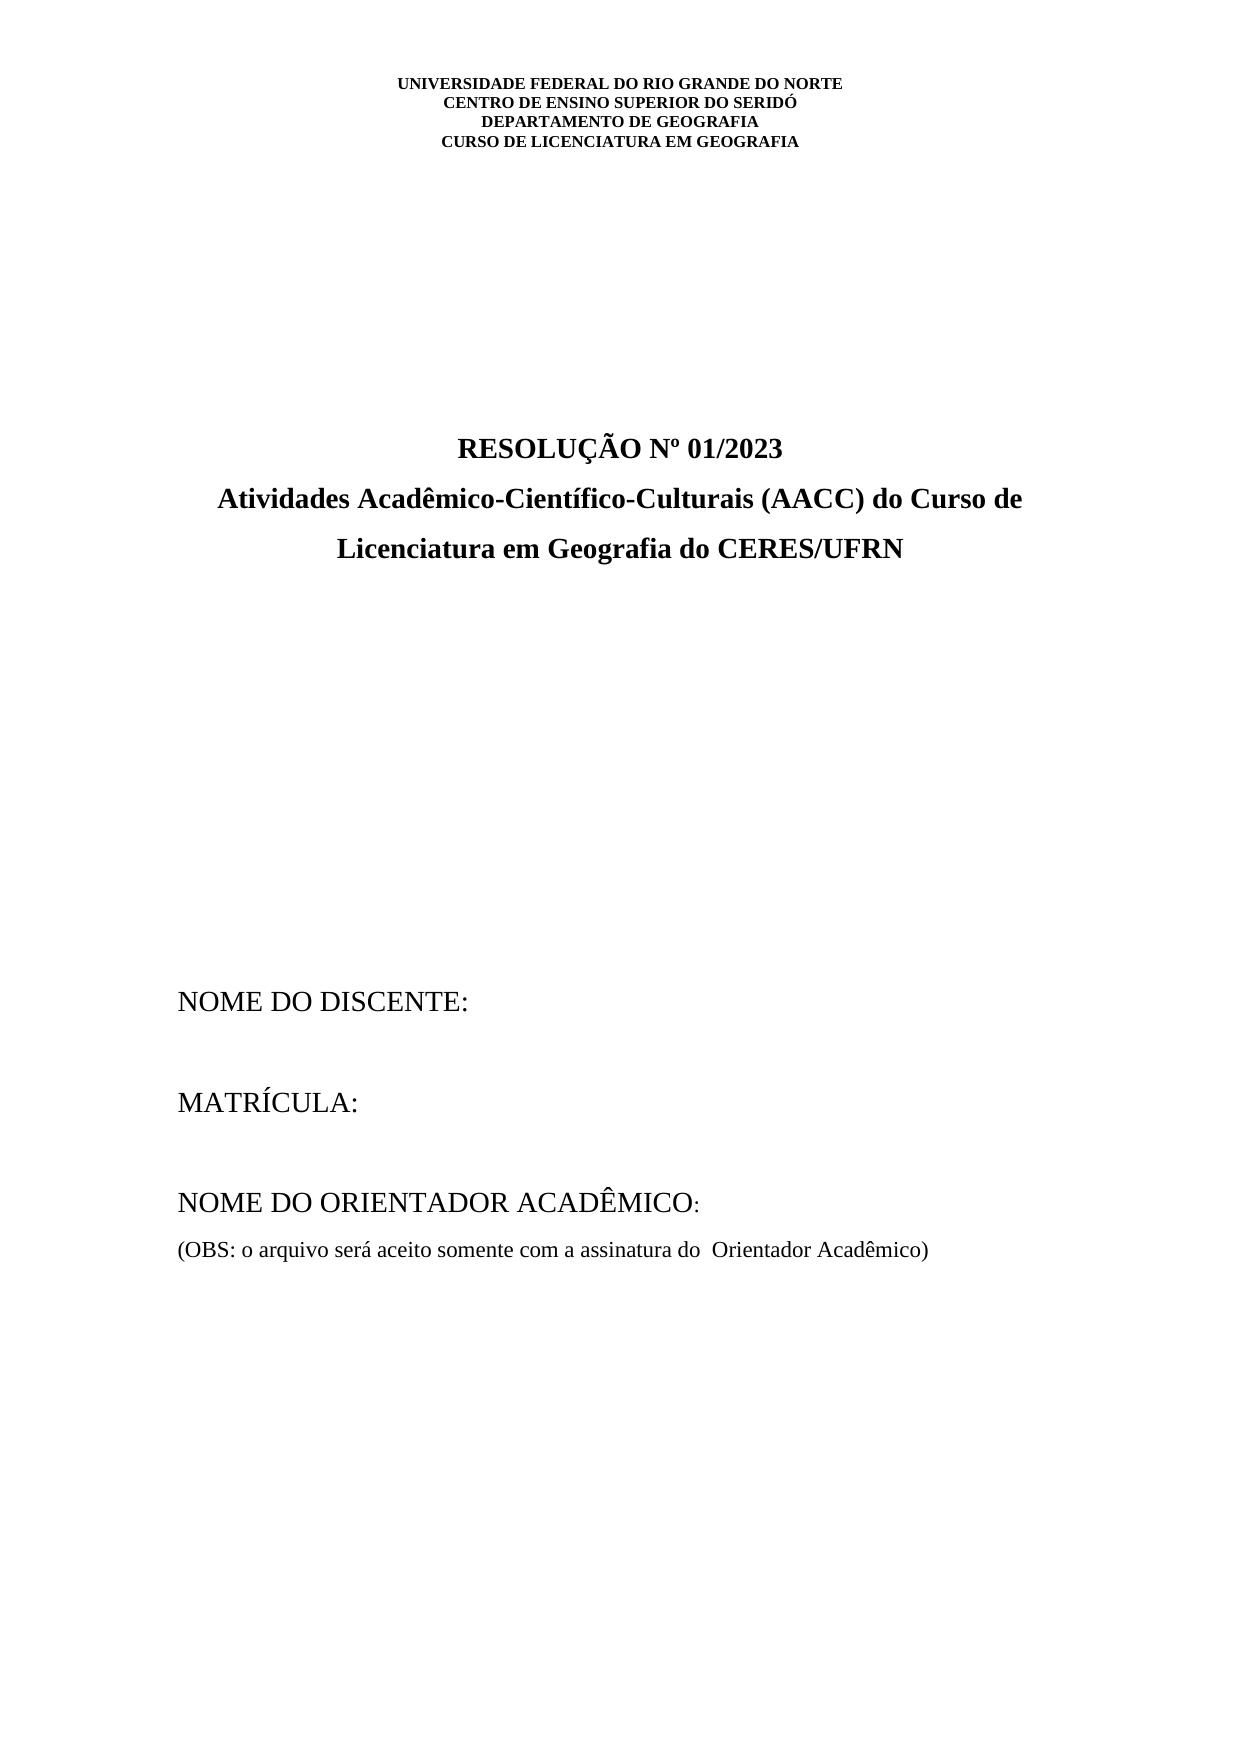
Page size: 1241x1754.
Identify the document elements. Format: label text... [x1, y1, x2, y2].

text Atividades Acadêmico-Científico-Culturais (AACC) do Curso de Licenciatura em Geografia do CERES/UFRN [177, 481, 1063, 565]
text NOME DO ORIENTADOR ACADÊMICO: [177, 1186, 1063, 1219]
text NOME DO DISCENTE: [177, 984, 1063, 1018]
text MATRÍCULA: [177, 1085, 1063, 1118]
text RESOLUÇÃO Nº 01/2023 [177, 431, 1063, 464]
text (OBS: o arquivo será aceito somente com a assinatura do Orientador Acadêmico) [177, 1236, 1063, 1262]
